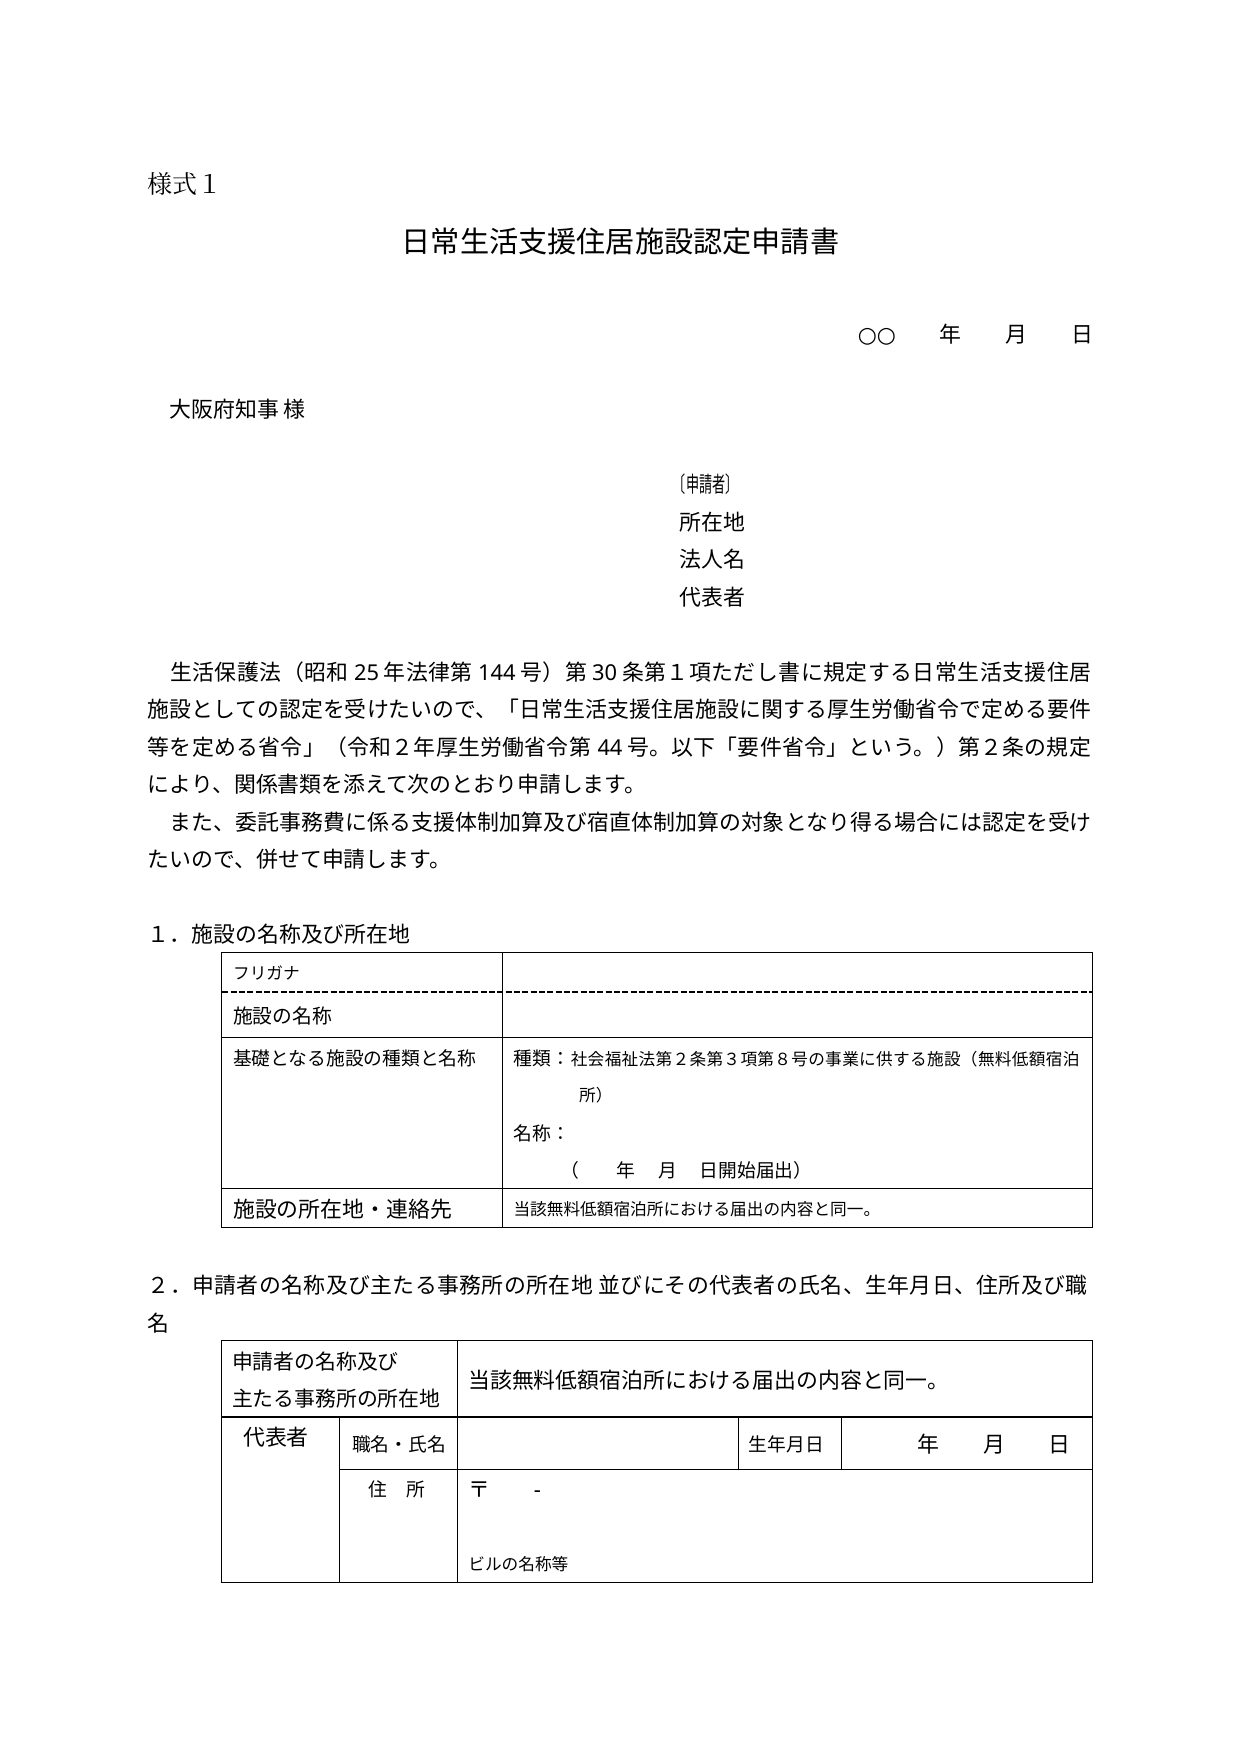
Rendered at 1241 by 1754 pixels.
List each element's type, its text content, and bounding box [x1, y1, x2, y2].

text 代表者 [679, 577, 1092, 614]
table_cell 基礎となる施設の種類と名称 [222, 1038, 502, 1188]
text １．施設の名称及び所在地 [148, 914, 1092, 952]
text ○○ 年 月 日 [148, 314, 1092, 352]
table_header 当該無料低額宿泊所における届出の内容と同一。 [458, 1341, 1092, 1416]
table_header フリガナ [222, 953, 502, 991]
text 生活保護法（昭和25年法律第144号）第30条第１項ただし書に規定する日常生活支援住居施設としての認定を受けたいので、「日常生活支援住居施設に関する厚生労働省令で定める要件等を定める省令」（令和２年厚生労働省令第44号。以下「要件省令」という。）第２条の規定により、関係書類を添えて次のとおり申請します。 [148, 652, 1092, 802]
text ２．申請者の名称及び主たる事務所の所在地 並びにその代表者の氏名、生年月日、住所及び職名 [148, 1265, 1092, 1340]
table_cell 年 月 日 [842, 1418, 1092, 1468]
table_cell 〒 - ビルの名称等 [458, 1470, 1092, 1582]
table_cell 代表者 [222, 1418, 339, 1582]
table_header [503, 953, 1092, 991]
table_cell [503, 991, 1092, 1037]
text 様式１ [148, 164, 1092, 202]
text 法人名 [679, 539, 1092, 577]
table_cell 当該無料低額宿泊所における届出の内容と同一。 [503, 1189, 1092, 1227]
text また、委託事務費に係る支援体制加算及び宿直体制加算の対象となり得る場合には認定を受けたいので、併せて申請します。 [148, 802, 1092, 877]
text 日常生活支援住居施設認定申請書 [148, 202, 1092, 277]
text 所在地 [679, 502, 1092, 539]
text 〔申請者〕 [664, 464, 1092, 502]
table_cell [458, 1418, 738, 1468]
table_cell 種類：社会福祉法第２条第３項第８号の事業に供する施設（無料低額宿泊所） 名称： （ 年 月 日開始届出） [503, 1038, 1092, 1188]
table_cell 施設の所在地・連絡先 [222, 1189, 502, 1227]
table_cell 施設の名称 [222, 991, 502, 1037]
table_cell 住 所 [340, 1470, 457, 1582]
table_cell 職名・氏名 [340, 1418, 457, 1468]
text 大阪府知事 様 [148, 389, 1092, 427]
table_cell 生年月日 [739, 1418, 841, 1468]
table_header 申請者の名称及び 主たる事務所の所在地 [222, 1341, 457, 1416]
